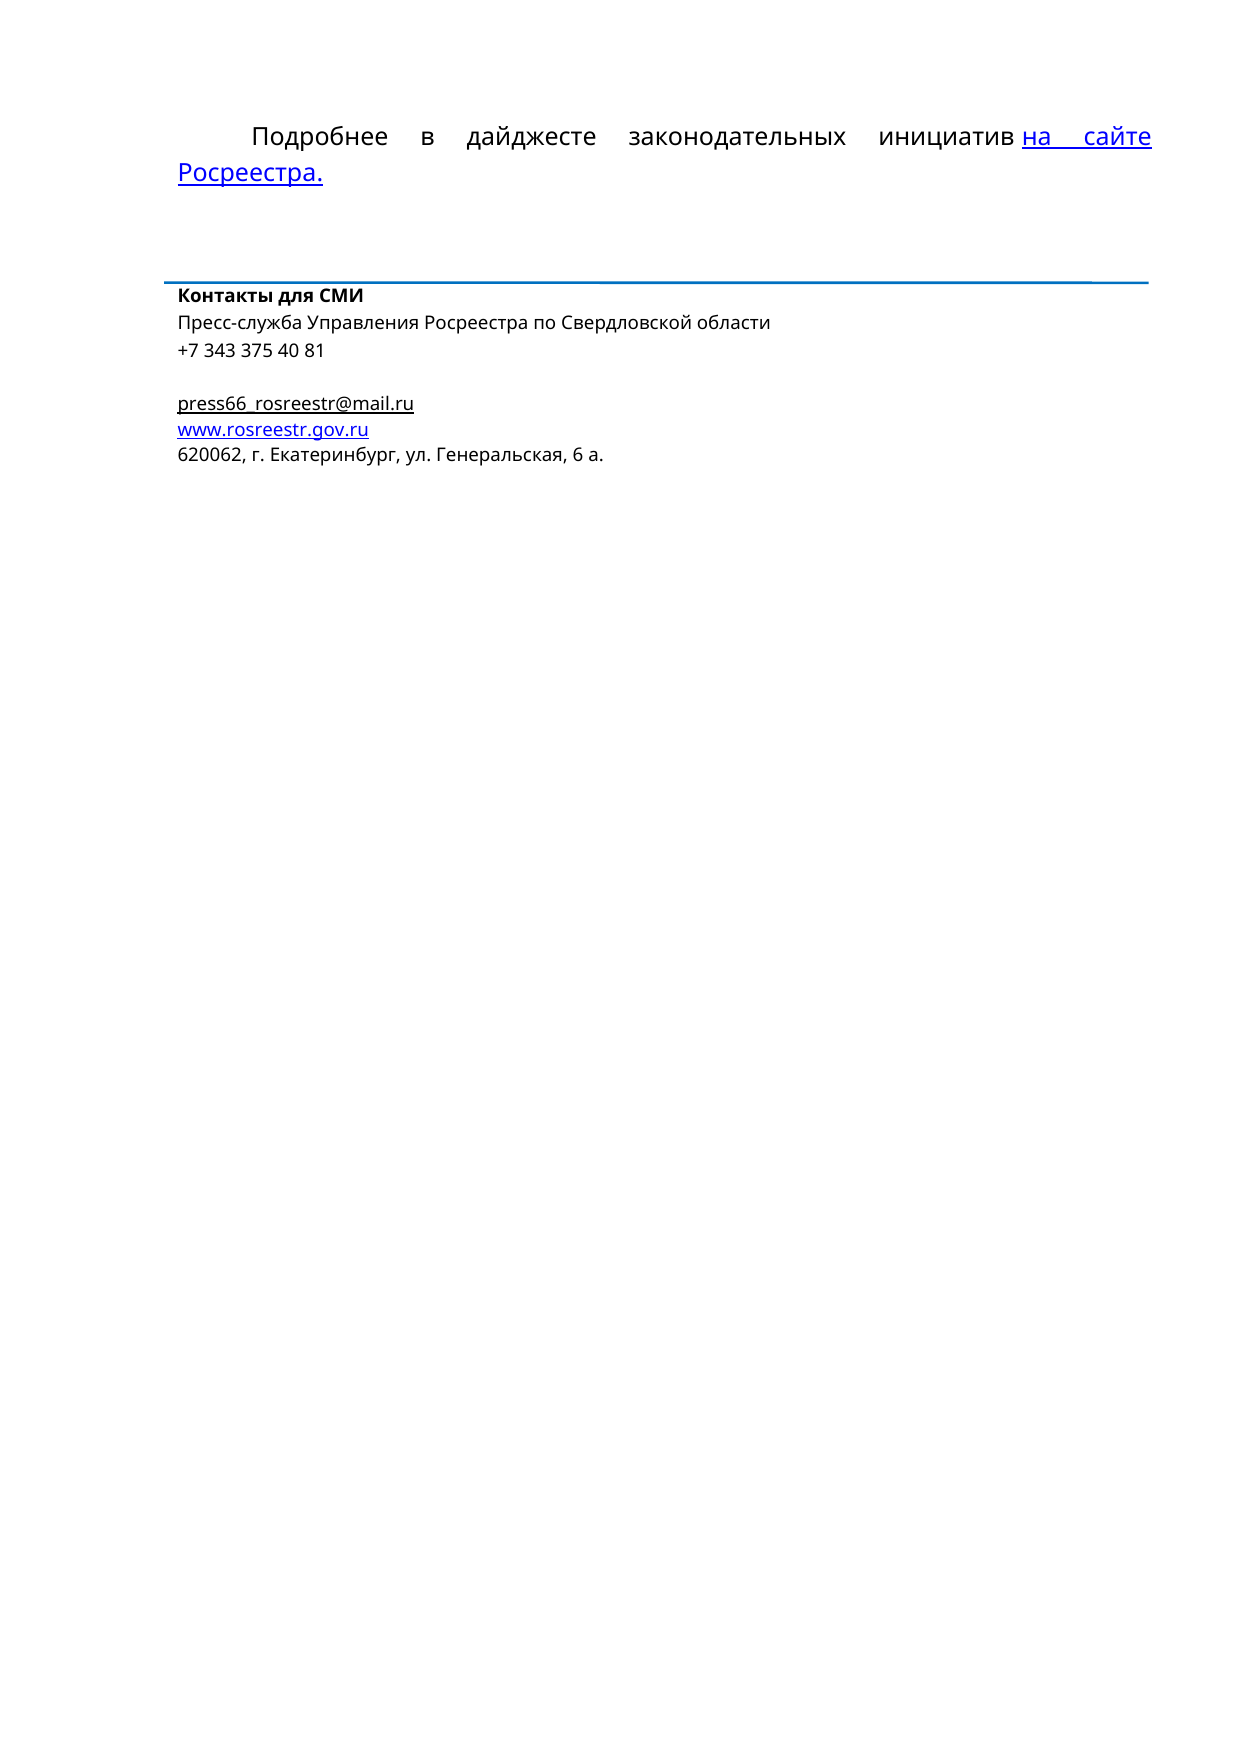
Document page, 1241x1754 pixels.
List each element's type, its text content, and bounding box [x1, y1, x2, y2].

text Подробнее в дайджесте законодательных инициатив на сайте Росреестра. [177, 118, 1152, 189]
text +7 343 375 40 81 [177, 337, 1152, 363]
text Контакты для СМИ [177, 282, 1152, 308]
text Пресс-служба Управления Росреестра по Свердловской области [177, 309, 1152, 335]
text www.rosreestr.gov.ru [177, 416, 1152, 442]
text press66_rosreestr@mail.ru [177, 391, 1152, 416]
text 620062, г. Екатеринбург, ул. Генеральская, 6 а. [177, 442, 1152, 467]
